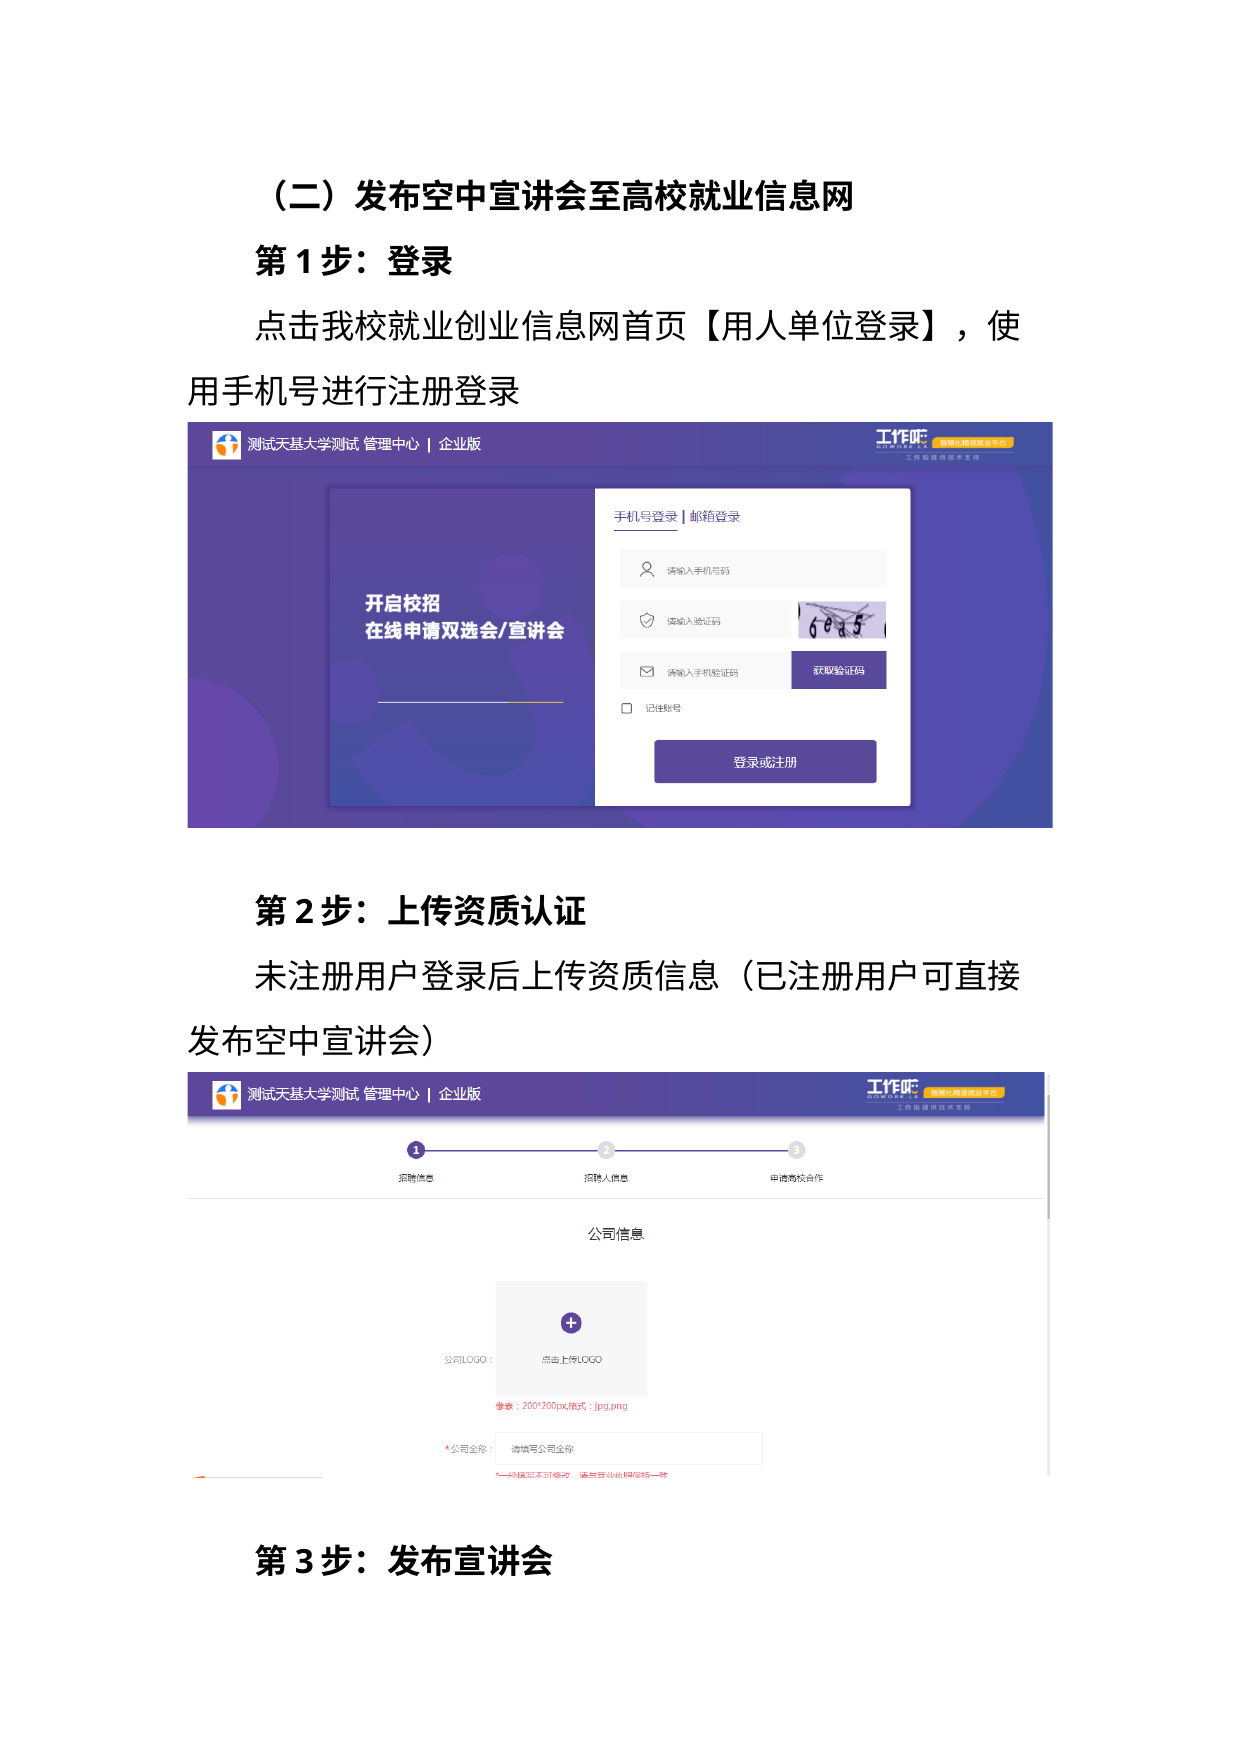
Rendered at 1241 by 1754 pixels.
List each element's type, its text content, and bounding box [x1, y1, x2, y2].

picture [187, 1072, 1053, 1478]
text （二）发布空中宣讲会至高校就业信息网 [187, 162, 1053, 227]
text 点击我校就业创业信息网首页【用人单位登录】，使用手机号进行注册登录 [187, 292, 1053, 422]
text 第3步：发布宣讲会 [187, 1527, 1053, 1592]
picture [187, 422, 1053, 828]
text 未注册用户登录后上传资质信息（已注册用户可直接发布空中宣讲会） [187, 942, 1053, 1072]
text 第2步：上传资质认证 [187, 877, 1053, 942]
text 第1步：登录 [187, 227, 1053, 292]
